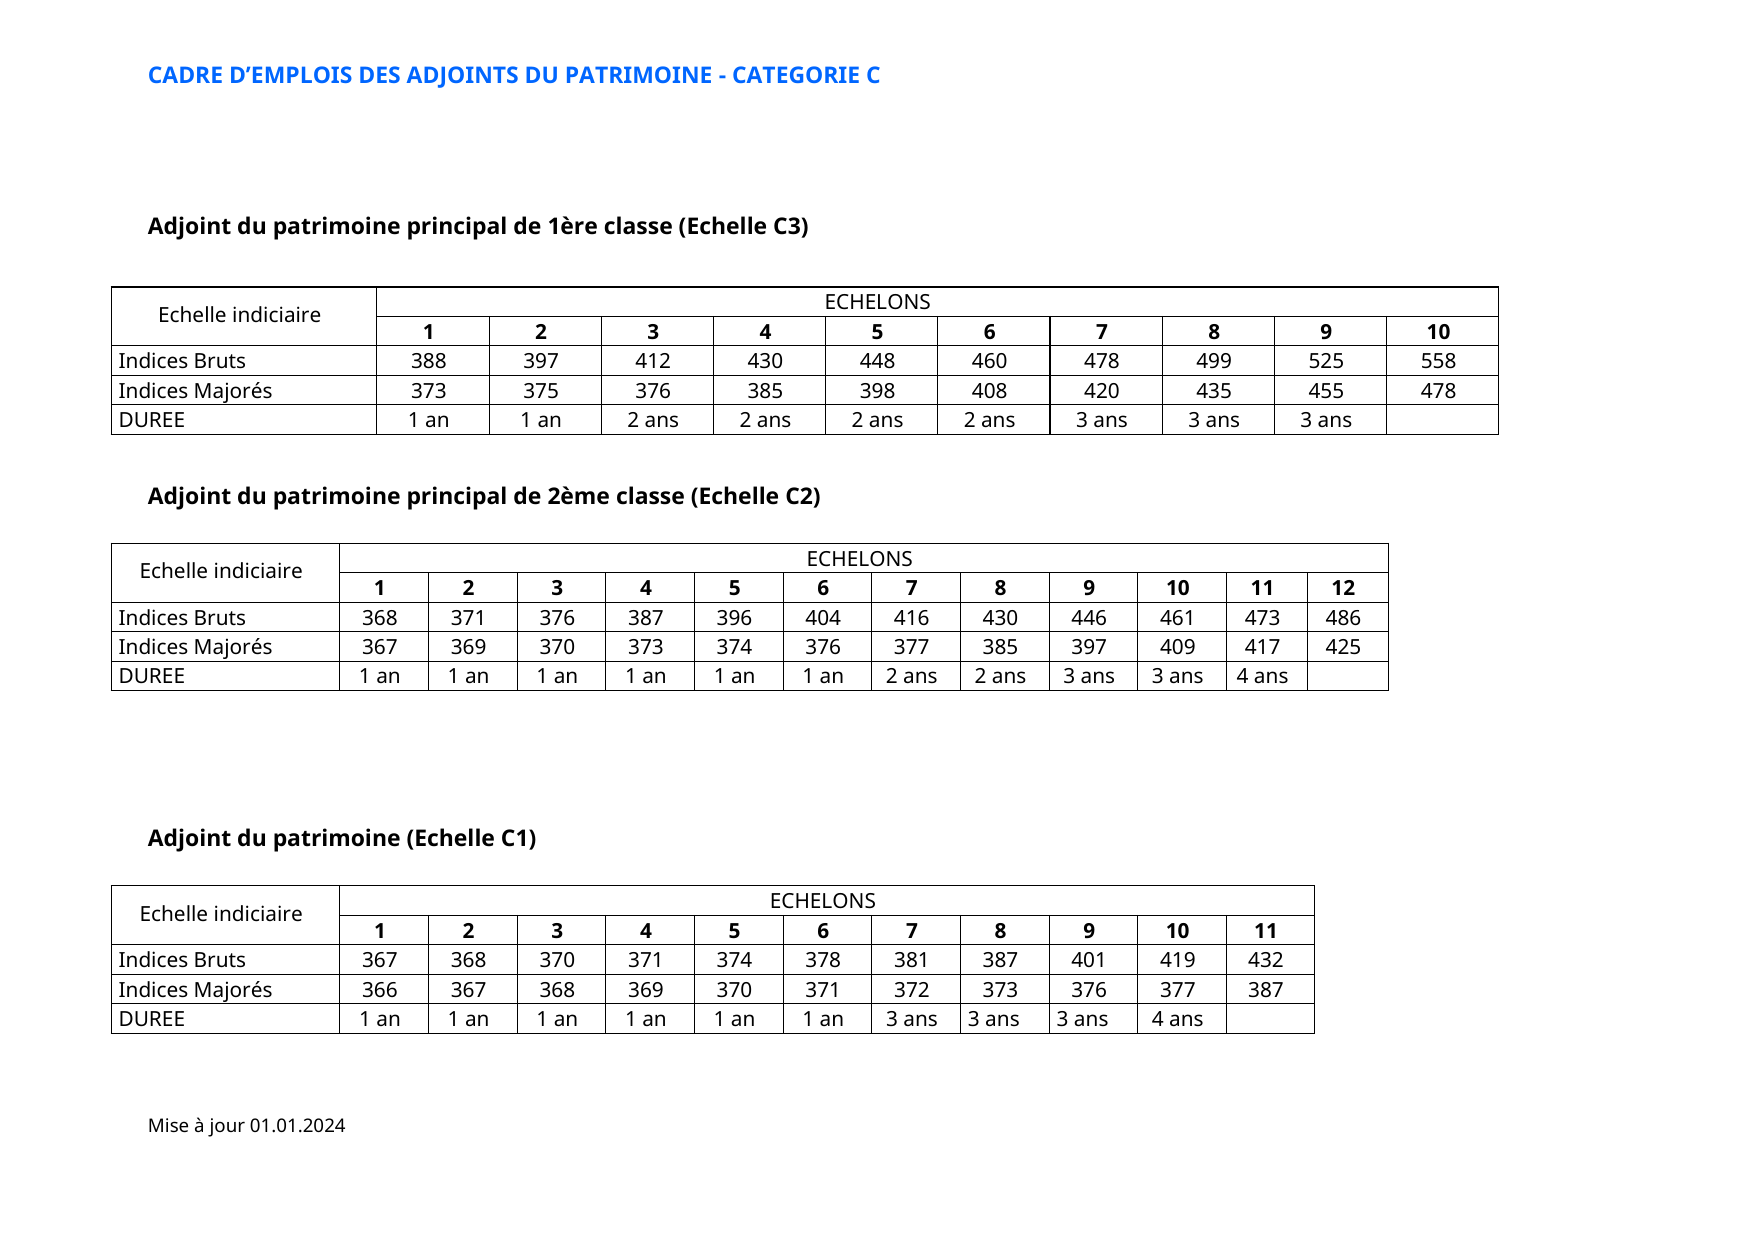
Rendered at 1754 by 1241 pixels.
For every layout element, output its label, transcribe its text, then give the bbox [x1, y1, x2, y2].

table_cell 8 [961, 916, 1049, 944]
table_cell 5 [695, 573, 783, 602]
table_cell 3 ans [961, 1004, 1049, 1033]
table_cell 420 [1051, 376, 1162, 404]
table_cell 371 [606, 945, 694, 974]
table_cell 6 [938, 317, 1049, 345]
table_cell 385 [714, 376, 825, 404]
table_cell 397 [1050, 632, 1137, 661]
table_cell 367 [429, 975, 517, 1003]
table_cell 376 [784, 632, 871, 661]
table_cell 1 [340, 916, 428, 944]
table_cell 3 ans [1163, 405, 1274, 434]
table_cell Indices Bruts [112, 945, 339, 974]
table_header Echelle indiciaire [112, 886, 339, 944]
text CADRE D’EMPLOIS DES ADJOINTS DU PATRIMOINE - CATEGORIE C [148, 59, 1606, 90]
table_cell Indices Majorés [112, 632, 339, 661]
table_cell 1 an [784, 1004, 871, 1033]
table_cell 1 [340, 573, 428, 602]
table_cell 373 [961, 975, 1049, 1003]
table_cell 1 an [340, 662, 428, 690]
table_header Echelle indiciaire [112, 544, 339, 602]
table_cell 2 [490, 317, 601, 345]
table_cell 2 ans [602, 405, 713, 434]
table_cell 388 [377, 346, 489, 375]
table_cell 416 [872, 603, 960, 631]
table_cell 10 [1138, 573, 1226, 602]
table_cell 377 [1138, 975, 1226, 1003]
table_cell 12 [1308, 573, 1388, 602]
table_cell 1 an [518, 662, 605, 690]
table_cell 11 [1227, 573, 1307, 602]
table_cell 404 [784, 603, 871, 631]
table_cell 1 an [606, 662, 694, 690]
table_cell 461 [1138, 603, 1226, 631]
table_cell DUREE [112, 662, 339, 690]
table_cell 3 [518, 916, 605, 944]
table_cell DUREE [112, 1004, 339, 1033]
table_cell 478 [1387, 376, 1498, 404]
table_cell 10 [1138, 916, 1226, 944]
table_cell 370 [695, 975, 783, 1003]
table_cell 3 ans [872, 1004, 960, 1033]
table_cell 1 an [340, 1004, 428, 1033]
table_cell 4 [606, 573, 694, 602]
table_cell 373 [606, 632, 694, 661]
table_cell 1 an [429, 662, 517, 690]
table_cell 11 [1227, 916, 1314, 944]
table_cell 1 [377, 317, 489, 345]
table_cell 417 [1227, 632, 1307, 661]
table_cell [1308, 662, 1388, 690]
table_cell 9 [1050, 916, 1137, 944]
table_cell 446 [1050, 603, 1137, 631]
table_cell 499 [1163, 346, 1274, 375]
table_cell 9 [1050, 573, 1137, 602]
table_cell 2 ans [872, 662, 960, 690]
table_cell 372 [872, 975, 960, 1003]
table_cell 3 ans [1051, 405, 1162, 434]
table_cell 478 [1051, 346, 1162, 375]
table_cell 367 [340, 632, 428, 661]
table_header [1387, 288, 1498, 316]
table_cell 368 [518, 975, 605, 1003]
table_cell 7 [872, 573, 960, 602]
table_cell 486 [1308, 603, 1388, 631]
table_header ECHELONS [340, 544, 1388, 572]
table_cell 3 ans [1050, 1004, 1137, 1033]
table_cell 2 ans [714, 405, 825, 434]
table_cell 376 [518, 603, 605, 631]
table_cell 368 [340, 603, 428, 631]
table_cell 5 [826, 317, 937, 345]
table_cell 8 [961, 573, 1049, 602]
table_cell 7 [1051, 317, 1162, 345]
table_cell 373 [377, 376, 489, 404]
table_cell 366 [340, 975, 428, 1003]
table_cell 8 [1163, 317, 1274, 345]
table_cell 1 an [377, 405, 489, 434]
table_cell 4 [606, 916, 694, 944]
table_cell 448 [826, 346, 937, 375]
table_cell 4 ans [1138, 1004, 1226, 1033]
table_cell 3 ans [1275, 405, 1386, 434]
table_cell 7 [872, 916, 960, 944]
table_cell 10 [1387, 317, 1498, 345]
table_cell 432 [1227, 945, 1314, 974]
table_cell 397 [490, 346, 601, 375]
table_cell 1 an [695, 1004, 783, 1033]
table_cell 425 [1308, 632, 1388, 661]
table_cell 385 [961, 632, 1049, 661]
table_cell 396 [695, 603, 783, 631]
table_cell 381 [872, 945, 960, 974]
table_cell 2 ans [938, 405, 1049, 434]
table_cell 387 [1227, 975, 1314, 1003]
table_cell 460 [938, 346, 1049, 375]
table_cell 430 [714, 346, 825, 375]
table_cell 374 [695, 945, 783, 974]
table_cell 3 ans [1050, 662, 1137, 690]
table_header ECHELONS [340, 886, 1314, 915]
table_cell 371 [784, 975, 871, 1003]
table_cell 376 [602, 376, 713, 404]
table_header Echelle indiciaire [112, 288, 376, 345]
table_cell 375 [490, 376, 601, 404]
table_cell 376 [1050, 975, 1137, 1003]
table_cell 387 [606, 603, 694, 631]
table_cell 9 [1275, 317, 1386, 345]
table_cell 374 [695, 632, 783, 661]
table_cell 525 [1275, 346, 1386, 375]
table_cell 377 [872, 632, 960, 661]
table_cell 419 [1138, 945, 1226, 974]
table_cell 1 an [606, 1004, 694, 1033]
table_cell 408 [938, 376, 1049, 404]
table_cell 1 an [429, 1004, 517, 1033]
table_cell 370 [518, 632, 605, 661]
table_cell 6 [784, 573, 871, 602]
table_header ECHELONS [377, 288, 1387, 316]
table_cell 430 [961, 603, 1049, 631]
table_cell 3 [602, 317, 713, 345]
text Adjoint du patrimoine (Echelle C1) [148, 822, 1597, 853]
table_cell Indices Bruts [112, 603, 339, 631]
table_cell 5 [695, 916, 783, 944]
table_cell 412 [602, 346, 713, 375]
table_cell 370 [518, 945, 605, 974]
text Adjoint du patrimoine principal de 1ère classe (Echelle C3) [148, 210, 1597, 241]
table_cell Indices Bruts [112, 346, 376, 375]
table_cell 409 [1138, 632, 1226, 661]
table_cell 1 an [695, 662, 783, 690]
table_cell [1227, 1004, 1314, 1033]
table_cell 387 [961, 945, 1049, 974]
table_cell 4 [714, 317, 825, 345]
table_cell 1 an [490, 405, 601, 434]
table_cell Indices Majorés [112, 975, 339, 1003]
table_cell Indices Majorés [112, 376, 376, 404]
table_cell 369 [429, 632, 517, 661]
table_cell 473 [1227, 603, 1307, 631]
table_cell 3 ans [1138, 662, 1226, 690]
table_cell DUREE [112, 405, 376, 434]
table_cell 435 [1163, 376, 1274, 404]
table_cell 1 an [518, 1004, 605, 1033]
table_cell 2 ans [961, 662, 1049, 690]
table_cell 367 [340, 945, 428, 974]
table_cell 369 [606, 975, 694, 1003]
table_cell 455 [1275, 376, 1386, 404]
table_cell 401 [1050, 945, 1137, 974]
table_cell [1387, 405, 1498, 434]
table_cell 4 ans [1227, 662, 1307, 690]
table_cell 1 an [784, 662, 871, 690]
table_cell 378 [784, 945, 871, 974]
table_cell 398 [826, 376, 937, 404]
table_cell 2 [429, 916, 517, 944]
table_cell 3 [518, 573, 605, 602]
table_cell 558 [1387, 346, 1498, 375]
table_cell 2 [429, 573, 517, 602]
text Adjoint du patrimoine principal de 2ème classe (Echelle C2) [148, 480, 1597, 511]
table_cell 2 ans [826, 405, 937, 434]
table_cell 6 [784, 916, 871, 944]
table_cell 368 [429, 945, 517, 974]
table_cell 371 [429, 603, 517, 631]
